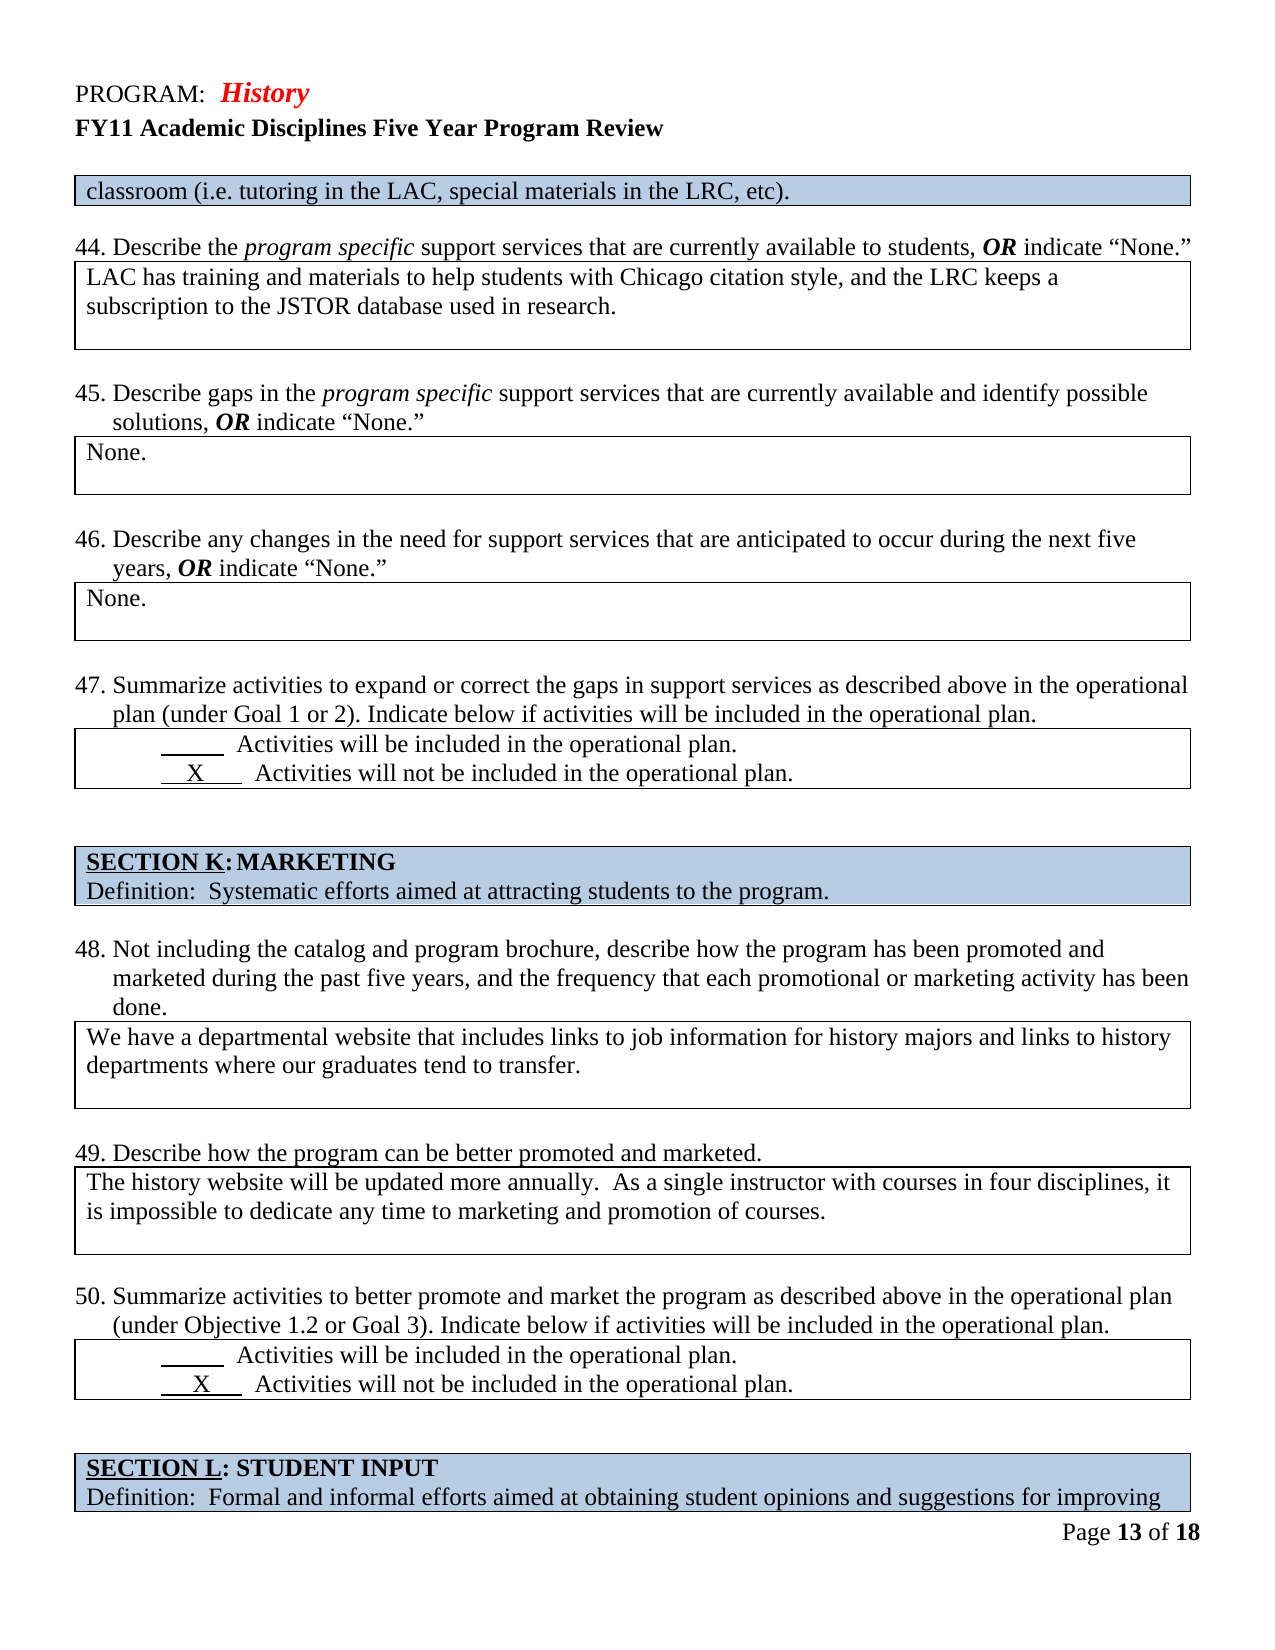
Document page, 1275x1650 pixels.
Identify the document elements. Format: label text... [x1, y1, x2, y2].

list Describe the program specific support services that are currently available to students, OR indicate “None.” [75, 232, 1200, 261]
table_header Activities will be included in the operational plan. X Activities will not be included in the operational plan. [76, 729, 1190, 787]
table_header Activities will be included in the operational plan. X Activities will not be included in the operational plan. [76, 1340, 1190, 1399]
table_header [76, 1454, 1190, 1511]
table_header None. [76, 583, 1190, 640]
list Describe how the program can be better promoted and marketed. [75, 1138, 1200, 1166]
list Summarize activities to expand or correct the gaps in support services as described above in the operational plan (under Goal 1 or 2). Indicate below if activities will be included in the operational plan. [75, 670, 1200, 727]
table_header None. [76, 437, 1190, 494]
list Describe gaps in the program specific support services that are currently available and identify possible solutions, OR indicate “None.” [75, 378, 1200, 436]
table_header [76, 176, 1190, 205]
table_header The history website will be updated more annually. As a single instructor with courses in four disciplines, it is impossible to dedicate any time to marketing and promotion of courses. [76, 1168, 1190, 1254]
table_header SECTION K: MARKETING Definition: Systematic efforts aimed at attracting students to the program. [76, 847, 1190, 904]
list Describe any changes in the need for support services that are anticipated to occur during the next five years, OR indicate “None.” [75, 524, 1200, 582]
table_header LAC has training and materials to help students with Chicago citation style, and the LRC keeps a subscription to the JSTOR database used in research. [76, 262, 1190, 348]
list Not including the catalog and program brochure, describe how the program has been promoted and marketed during the past five years, and the frequency that each promotional or marketing activity has been done. [75, 934, 1200, 1021]
list Summarize activities to better promote and market the program as described above in the operational plan (under Objective 1.2 or Goal 3). Indicate below if activities will be included in the operational plan. [75, 1281, 1200, 1339]
table_header We have a departmental website that includes links to job information for history majors and links to history departments where our graduates tend to transfer. [76, 1022, 1190, 1108]
